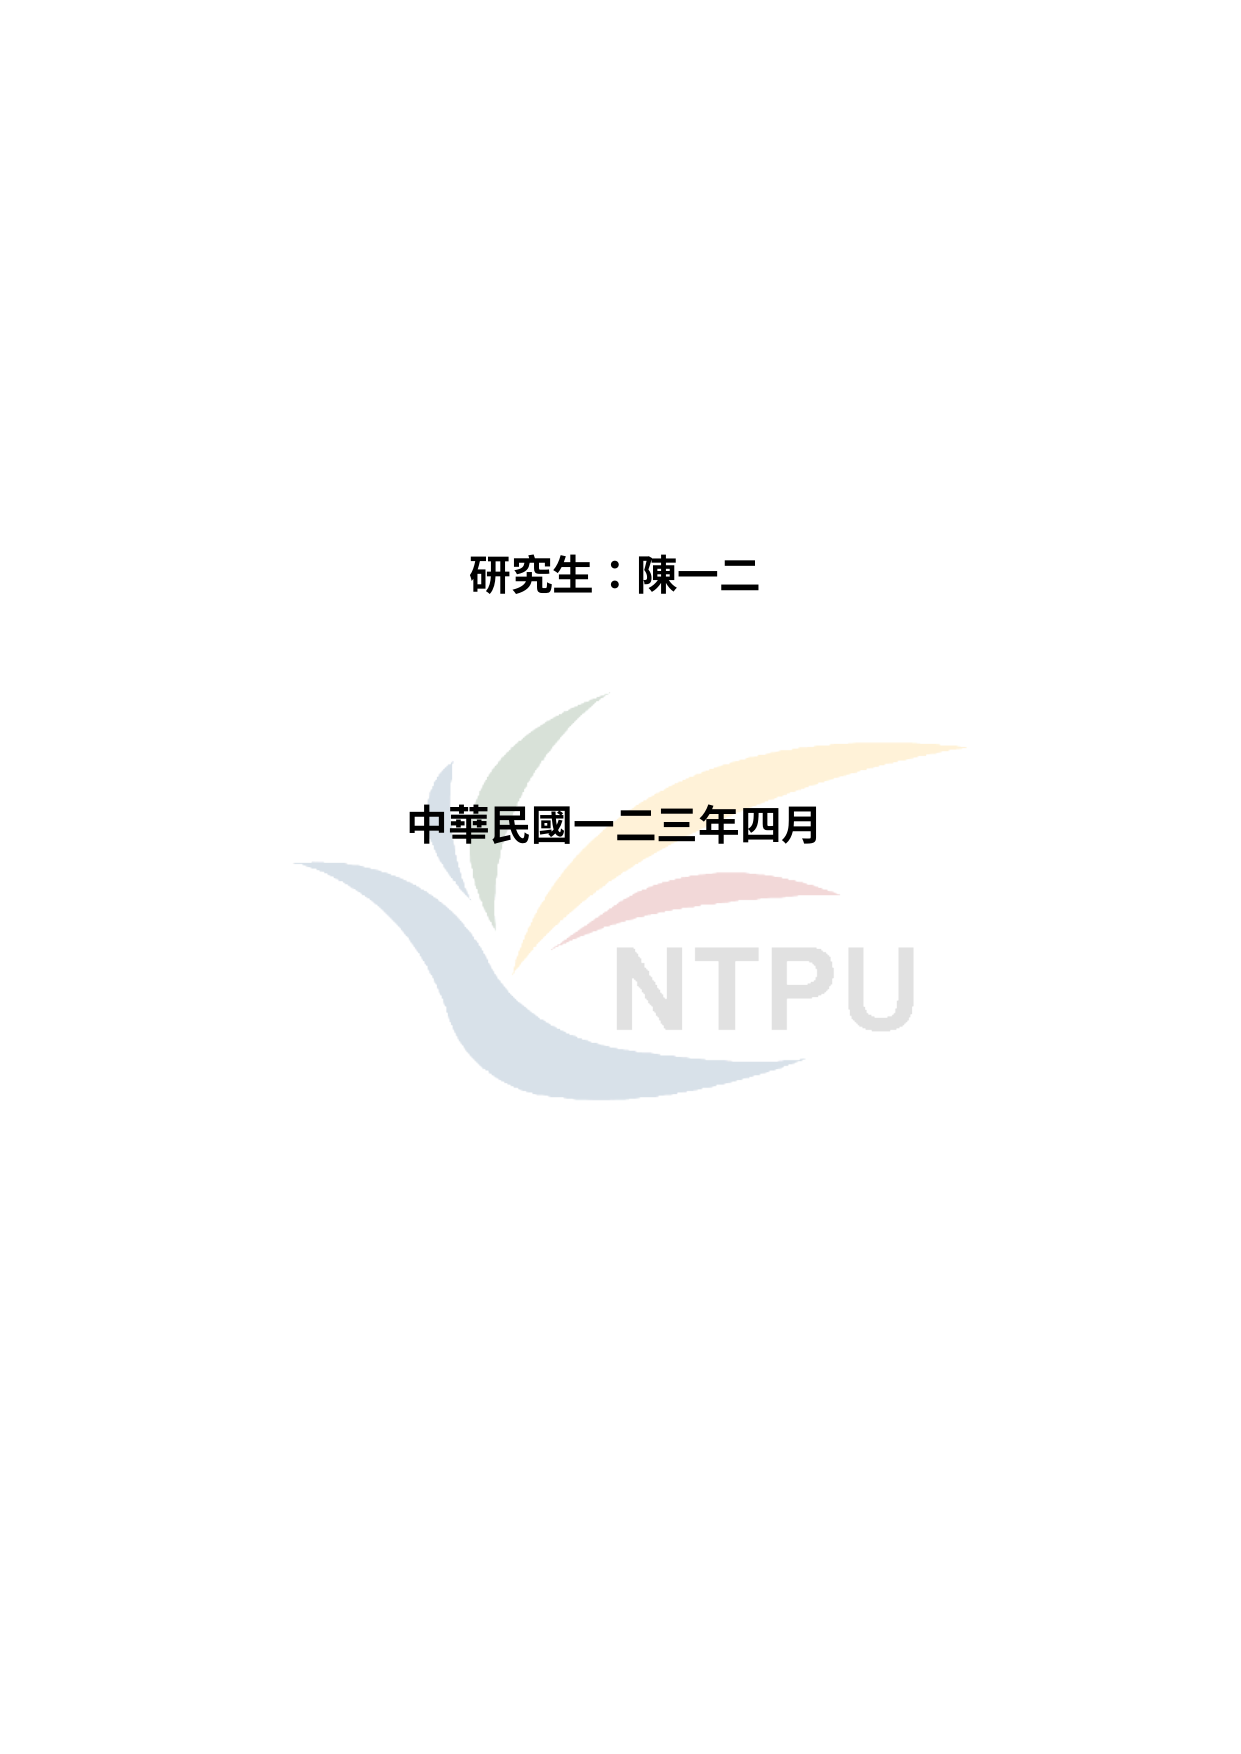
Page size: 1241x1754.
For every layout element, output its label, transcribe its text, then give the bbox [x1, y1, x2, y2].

text 研究生：陳一二 [187, 535, 1042, 610]
picture [207, 614, 1033, 785]
picture [207, 860, 1033, 1140]
text 中華民國一二三年四月 [187, 785, 1042, 860]
